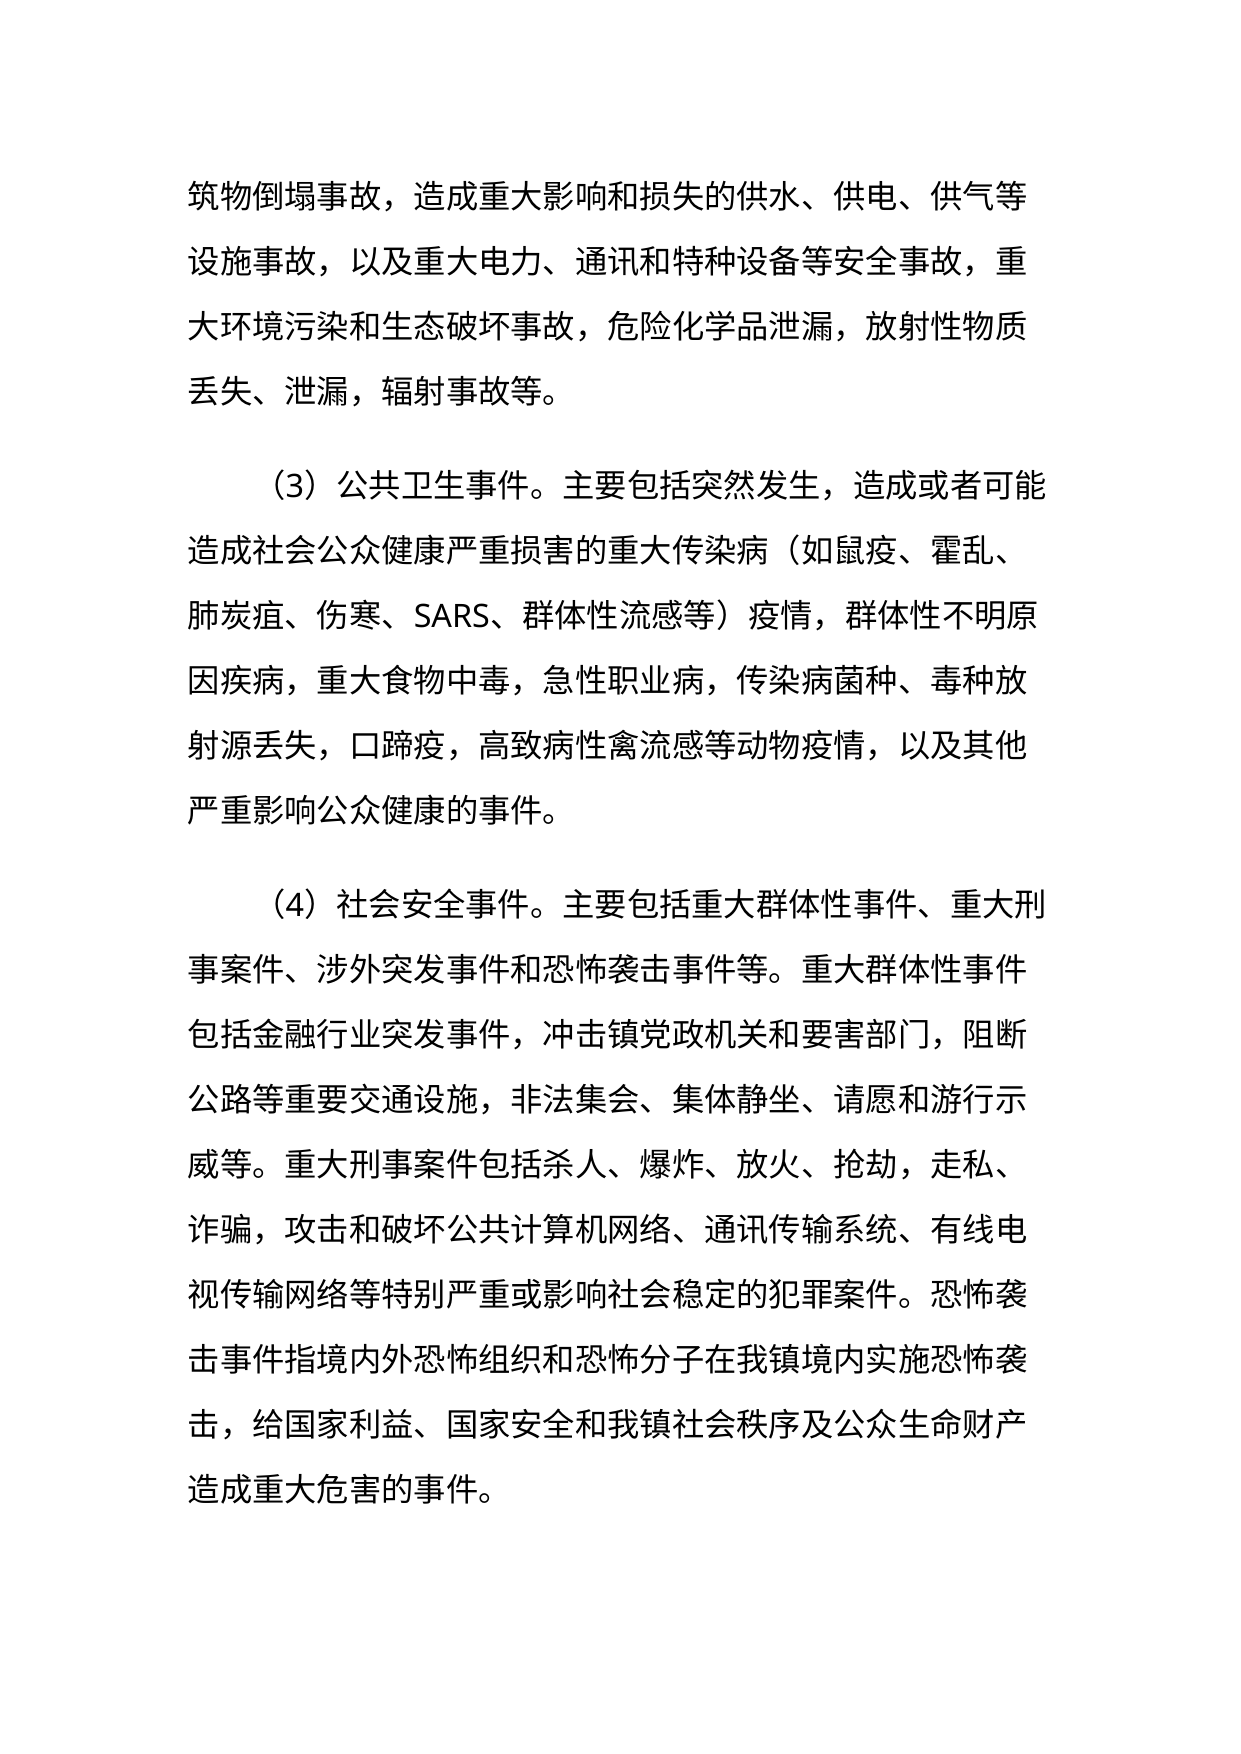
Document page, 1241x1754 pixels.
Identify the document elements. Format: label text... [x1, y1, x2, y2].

text （3）公共卫生事件。主要包括突然发生，造成或者可能造成社会公众健康严重损害的重大传染病（如鼠疫、霍乱、肺炭疽、伤寒、SARS、群体性流感等）疫情，群体性不明原因疾病，重大食物中毒，急性职业病，传染病菌种、毒种放射源丢失，口蹄疫，高致病性禽流感等动物疫情，以及其他严重影响公众健康的事件。 [187, 451, 1053, 841]
text （4）社会安全事件。主要包括重大群体性事件、重大刑事案件、涉外突发事件和恐怖袭击事件等。重大群体性事件包括金融行业突发事件，冲击镇党政机关和要害部门，阻断公路等重要交通设施，非法集会、集体静坐、请愿和游行示威等。重大刑事案件包括杀人、爆炸、放火、抢劫，走私、诈骗，攻击和破坏公共计算机网络、通讯传输系统、有线电视传输网络等特别严重或影响社会稳定的犯罪案件。恐怖袭击事件指境内外恐怖组织和恐怖分子在我镇境内实施恐怖袭击，给国家利益、国家安全和我镇社会秩序及公众生命财产造成重大危害的事件。 [187, 870, 1053, 1520]
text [187, 162, 1053, 422]
